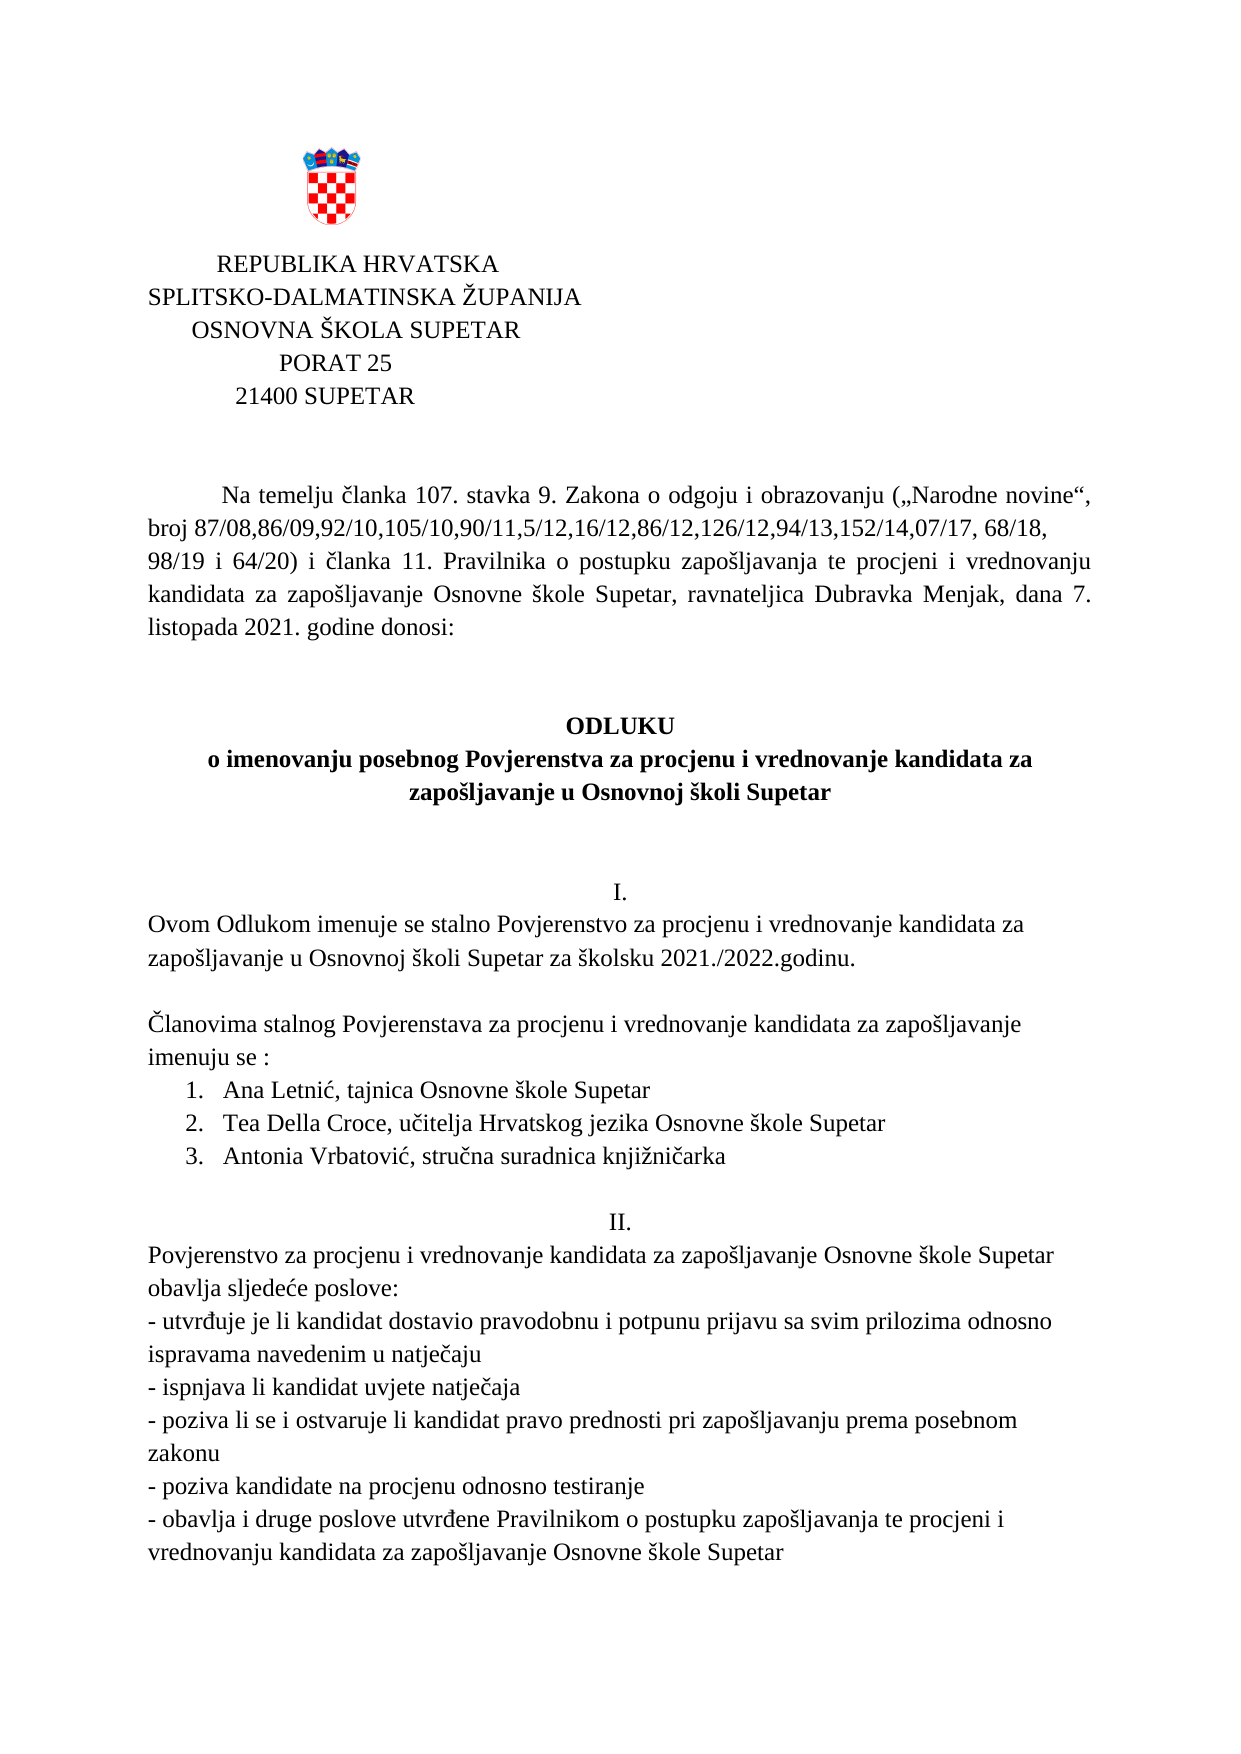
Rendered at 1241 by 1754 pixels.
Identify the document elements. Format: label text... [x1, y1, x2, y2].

text - poziva li se i ostvaruje li kandidat pravo prednosti pri zapošljavanju prema posebnom zakonu [148, 1405, 1093, 1467]
text OSNOVNA ŠKOLA SUPETAR [148, 315, 1093, 344]
text 21400 SUPETAR [148, 381, 1093, 410]
text - obavlja i druge poslove utvrđene Pravilnikom o postupku zapošljavanja te procjeni i vrednovanju kandidata za zapošljavanje Osnovne škole Supetar [148, 1504, 1093, 1566]
text Ovom Odlukom imenuje se stalno Povjerenstvo za procjenu i vrednovanje kandidata za zapošljavanje u Osnovnoj školi Supetar za školsku 2021./2022.godinu. [148, 909, 1093, 971]
text - poziva kandidate na procjenu odnosno testiranje [148, 1471, 1093, 1500]
text REPUBLIKA HRVATSKA [148, 249, 1093, 278]
text 98/19 i 64/20) i članka 11. Pravilnika o postupku zapošljavanja te procjeni i vrednovanju kandidata za zapošljavanje Osnovne škole Supetar, ravnateljica Dubravka Menjak, dana 7. listopada 2021. godine donosi: [148, 546, 1093, 641]
text SPLITSKO-DALMATINSKA ŽUPANIJA [148, 282, 1093, 311]
text Članovima stalnog Povjerenstava za procjenu i vrednovanje kandidata za zapošljavanje imenuju se : [148, 1009, 1093, 1070]
list Antonia Vrbatović, stručna suradnica knjižničarka [185, 1141, 1093, 1169]
text Povjerenstvo za procjenu i vrednovanje kandidata za zapošljavanje Osnovne škole Supetar obavlja sljedeće poslove: [148, 1240, 1093, 1302]
list Tea Della Croce, učitelja Hrvatskog jezika Osnovne škole Supetar [185, 1108, 1093, 1136]
text II. [148, 1207, 1093, 1236]
text Na temelju članka 107. stavka 9. Zakona o odgoju i obrazovanju („Narodne novine“, broj 87/08,86/09,92/10,105/10,90/11,5/12,16/12,86/12,126/12,94/13,152/14,07/17, 68/18, [148, 480, 1093, 542]
list Ana Letnić, tajnica Osnovne škole Supetar [185, 1075, 1093, 1103]
text - ispnjava li kandidat uvjete natječaja [148, 1372, 1093, 1401]
text - utvrđuje je li kandidat dostavio pravodobnu i potpunu prijavu sa svim prilozima odnosno ispravama navedenim u natječaju [148, 1306, 1093, 1368]
text I. [148, 877, 1093, 905]
picture [302, 147, 361, 225]
text o imenovanju posebnog Povjerenstva za procjenu i vrednovanje kandidata za zapošljavanje u Osnovnoj školi Supetar [148, 744, 1093, 806]
text PORAT 25 [148, 348, 1093, 377]
text ODLUKU [148, 711, 1093, 740]
